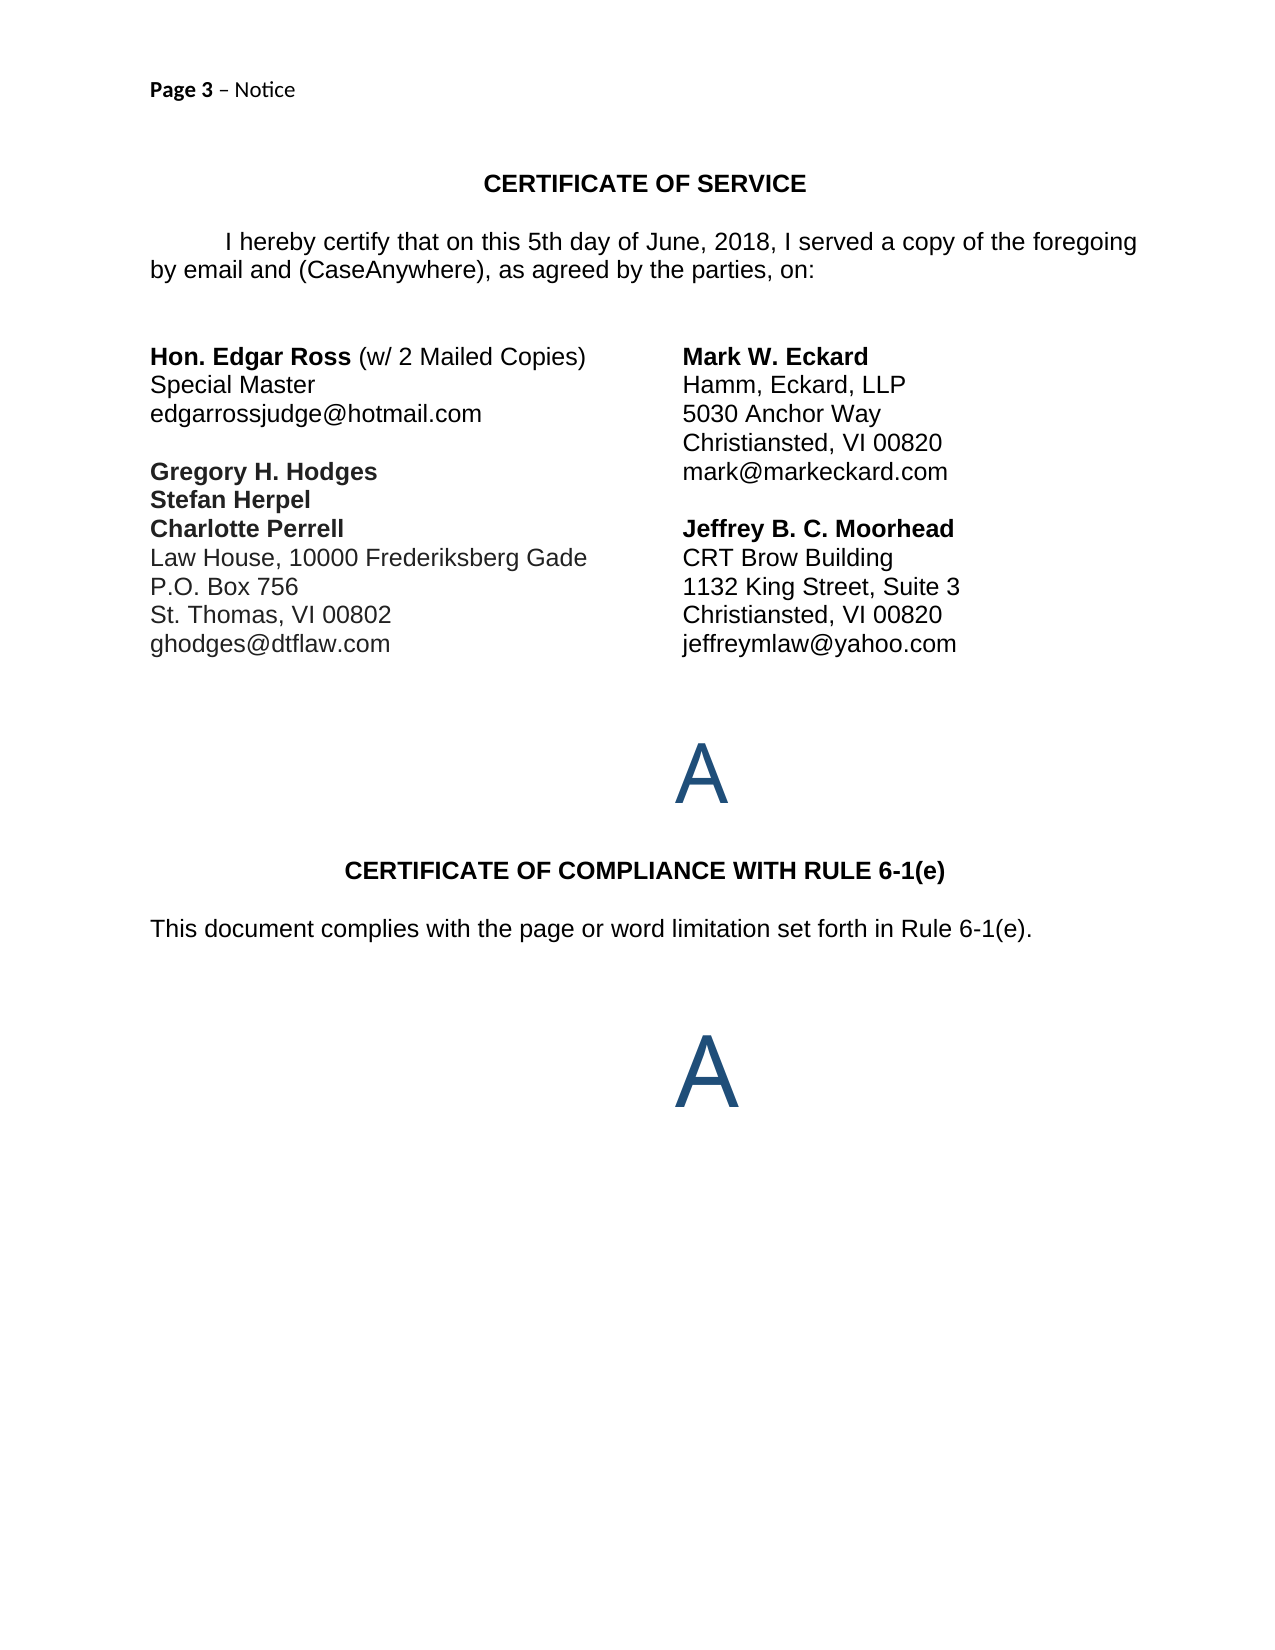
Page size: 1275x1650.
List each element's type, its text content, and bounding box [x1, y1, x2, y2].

text Mark W. Eckard [682, 342, 1140, 371]
text Stefan Herpel [150, 486, 607, 514]
text CRT Brow Building [682, 543, 1140, 572]
text Gregory H. Hodges [150, 457, 607, 486]
text 5030 Anchor Way [682, 399, 1140, 428]
text St. Thomas, VI 00802 [150, 601, 607, 629]
text Hon. Edgar Ross (w/ 2 Mailed Copies) [150, 342, 607, 371]
text Christiansted, VI 00820 [682, 601, 1140, 629]
text This document complies with the page or word limitation set forth in Rule 6-1(e). [150, 914, 1140, 943]
text ghodges@dtflaw.com [150, 629, 607, 658]
text Law House, 10000 Frederiksberg Gade [150, 543, 607, 572]
text P.O. Box 756 [150, 572, 607, 601]
text Jeffrey B. C. Moorhead [682, 514, 1140, 543]
text Hamm, Eckard, LLP [682, 371, 1140, 399]
text edgarrossjudge@hotmail.com [150, 399, 607, 428]
text jeffreymlaw@yahoo.com [682, 629, 1140, 658]
text Christiansted, VI 00820 [682, 428, 1140, 457]
text Charlotte Perrell [150, 514, 607, 543]
text mark@markeckard.com [682, 457, 1140, 486]
text CERTIFICATE OF SERVICE [150, 169, 1140, 198]
text 1132 King Street, Suite 3 [682, 572, 1140, 601]
text I hereby certify that on this 5th day of June, 2018, I served a copy of the foregoing by email and (CaseAnywhere), as agreed by the parties, on: [150, 227, 1140, 284]
text CERTIFICATE OF COMPLIANCE WITH RULE 6-1(e) [150, 856, 1140, 885]
text A [150, 714, 1140, 828]
text Special Master [150, 371, 607, 399]
text A [150, 1000, 1140, 1136]
